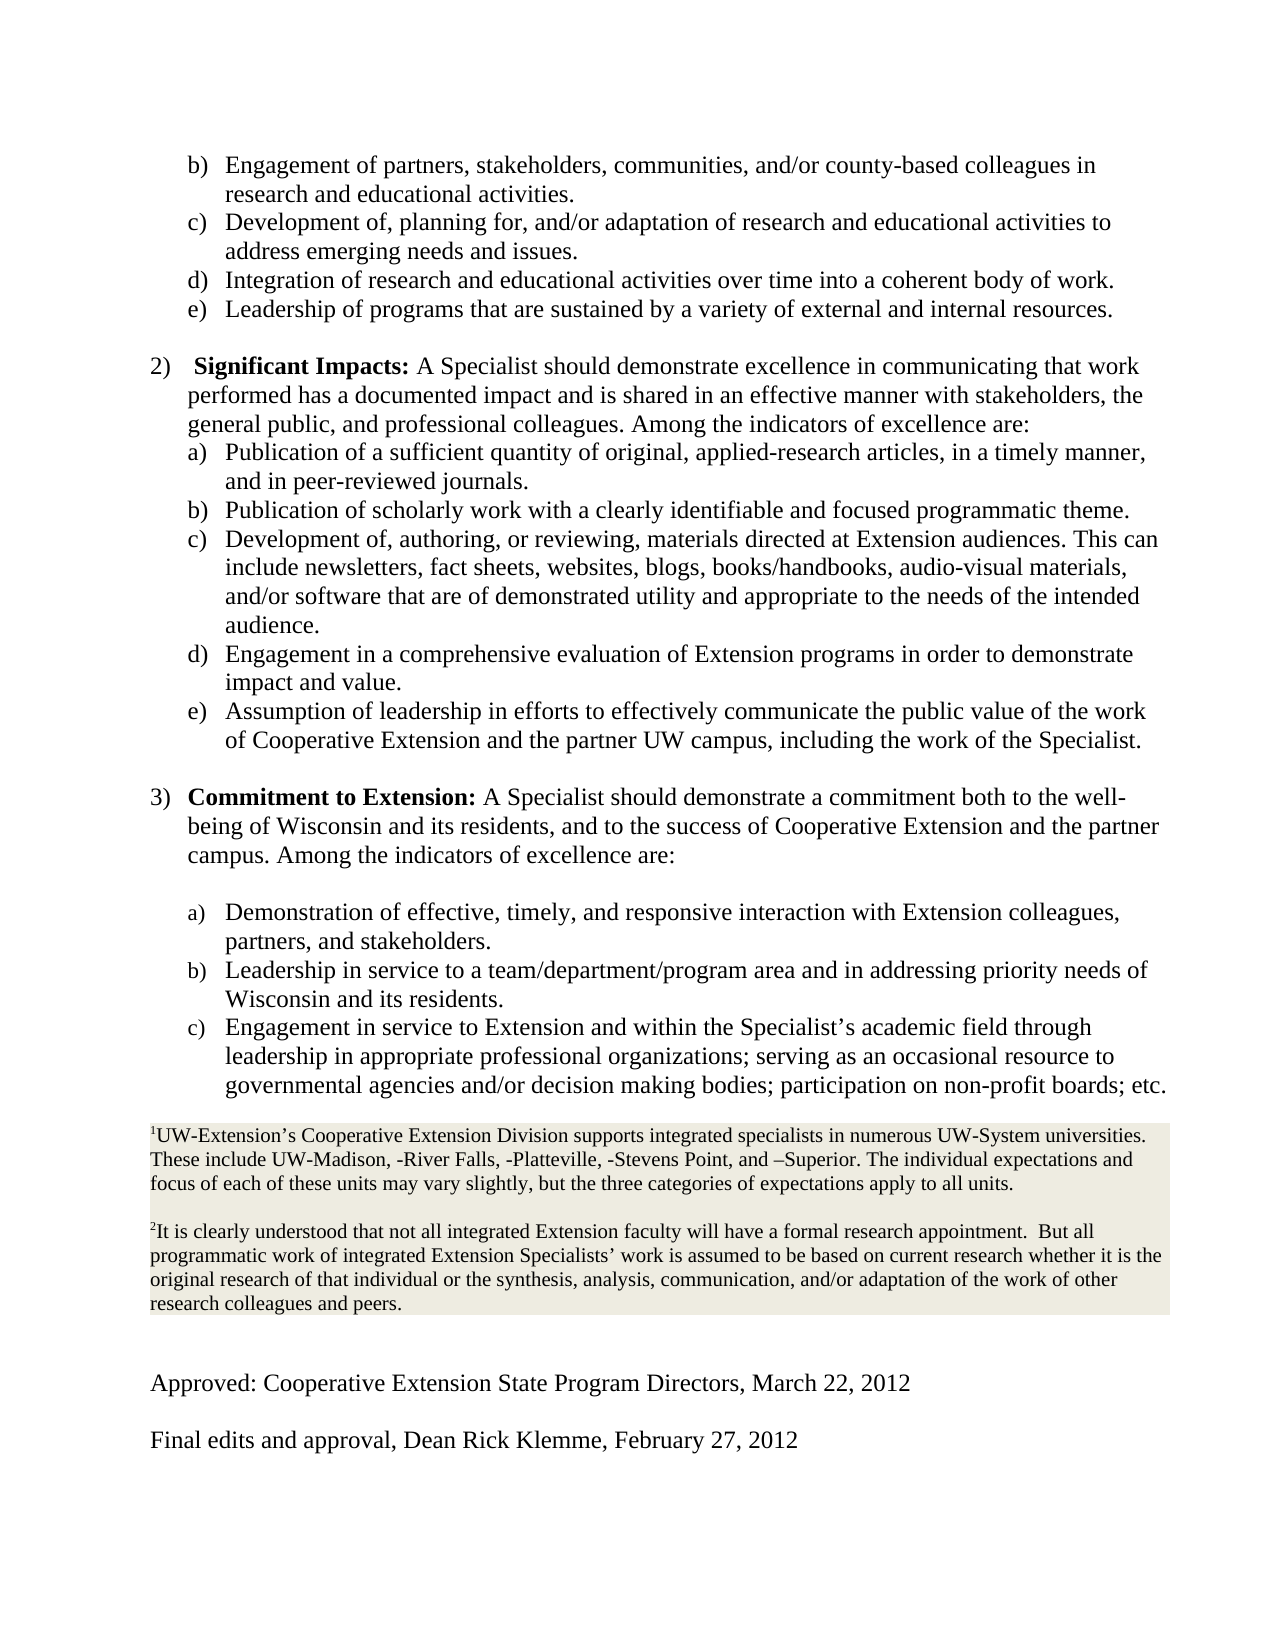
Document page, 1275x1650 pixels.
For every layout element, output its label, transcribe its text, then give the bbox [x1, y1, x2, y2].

list Assumption of leadership in efforts to effectively communicate the public value of the work of Cooperative Extension and the partner UW campus, including the work of the Specialist. [187, 696, 1170, 754]
text Approved: Cooperative Extension State Program Directors, March 22, 2012 [150, 1368, 1170, 1397]
text 1UW-Extension’s Cooperative Extension Division supports integrated specialists in numerous UW-System universities. These include UW-Madison, -River Falls, -Platteville, -Stevens Point, and –Superior. The individual expectations and focus of each of these units may vary slightly, but the three categories of expectations apply to all units. [150, 1123, 1170, 1195]
list Leadership in service to a team/department/program area and in addressing priority needs of Wisconsin and its residents. [187, 955, 1170, 1012]
text Final edits and approval, Dean Rick Klemme, February 27, 2012 [150, 1426, 1170, 1454]
list Commitment to Extension: A Specialist should demonstrate a commitment both to the well-being of Wisconsin and its residents, and to the success of Cooperative Extension and the partner campus. Among the indicators of excellence are: [150, 782, 1170, 869]
list Demonstration of effective, timely, and responsive interaction with Extension colleagues, partners, and stakeholders. [187, 897, 1170, 955]
list Significant Impacts: A Specialist should demonstrate excellence in communicating that work performed has a documented impact and is shared in an effective manner with stakeholders, the general public, and professional colleagues. Among the indicators of excellence are: [150, 351, 1170, 437]
text 2It is clearly understood that not all integrated Extension faculty will have a formal research appointment. But all programmatic work of integrated Extension Specialists’ work is assumed to be based on current research whether it is the original research of that individual or the synthesis, analysis, communication, and/or adaptation of the work of other research colleagues and peers. [150, 1219, 1170, 1315]
list Publication of a sufficient quantity of original, applied-research articles, in a timely manner, and in peer-reviewed journals. [187, 437, 1170, 495]
list Engagement in a comprehensive evaluation of Extension programs in order to demonstrate impact and value. [187, 639, 1170, 696]
list Development of, authoring, or reviewing, materials directed at Extension audiences. This can include newsletters, fact sheets, websites, blogs, books/handbooks, audio-visual materials, and/or software that are of demonstrated utility and appropriate to the needs of the intended audience. [187, 524, 1170, 639]
list Leadership of programs that are sustained by a variety of external and internal resources. [187, 294, 1170, 322]
list Engagement of partners, stakeholders, communities, and/or county-based colleagues in research and educational activities. [187, 150, 1170, 207]
list Engagement in service to Extension and within the Specialist’s academic field through leadership in appropriate professional organizations; serving as an occasional resource to governmental agencies and/or decision making bodies; participation on non-profit boards; etc. [187, 1012, 1170, 1099]
list Development of, planning for, and/or adaptation of research and educational activities to address emerging needs and issues. [187, 207, 1170, 265]
list Publication of scholarly work with a clearly identifiable and focused programmatic theme. [187, 495, 1170, 524]
list Integration of research and educational activities over time into a coherent body of work. [187, 265, 1170, 294]
